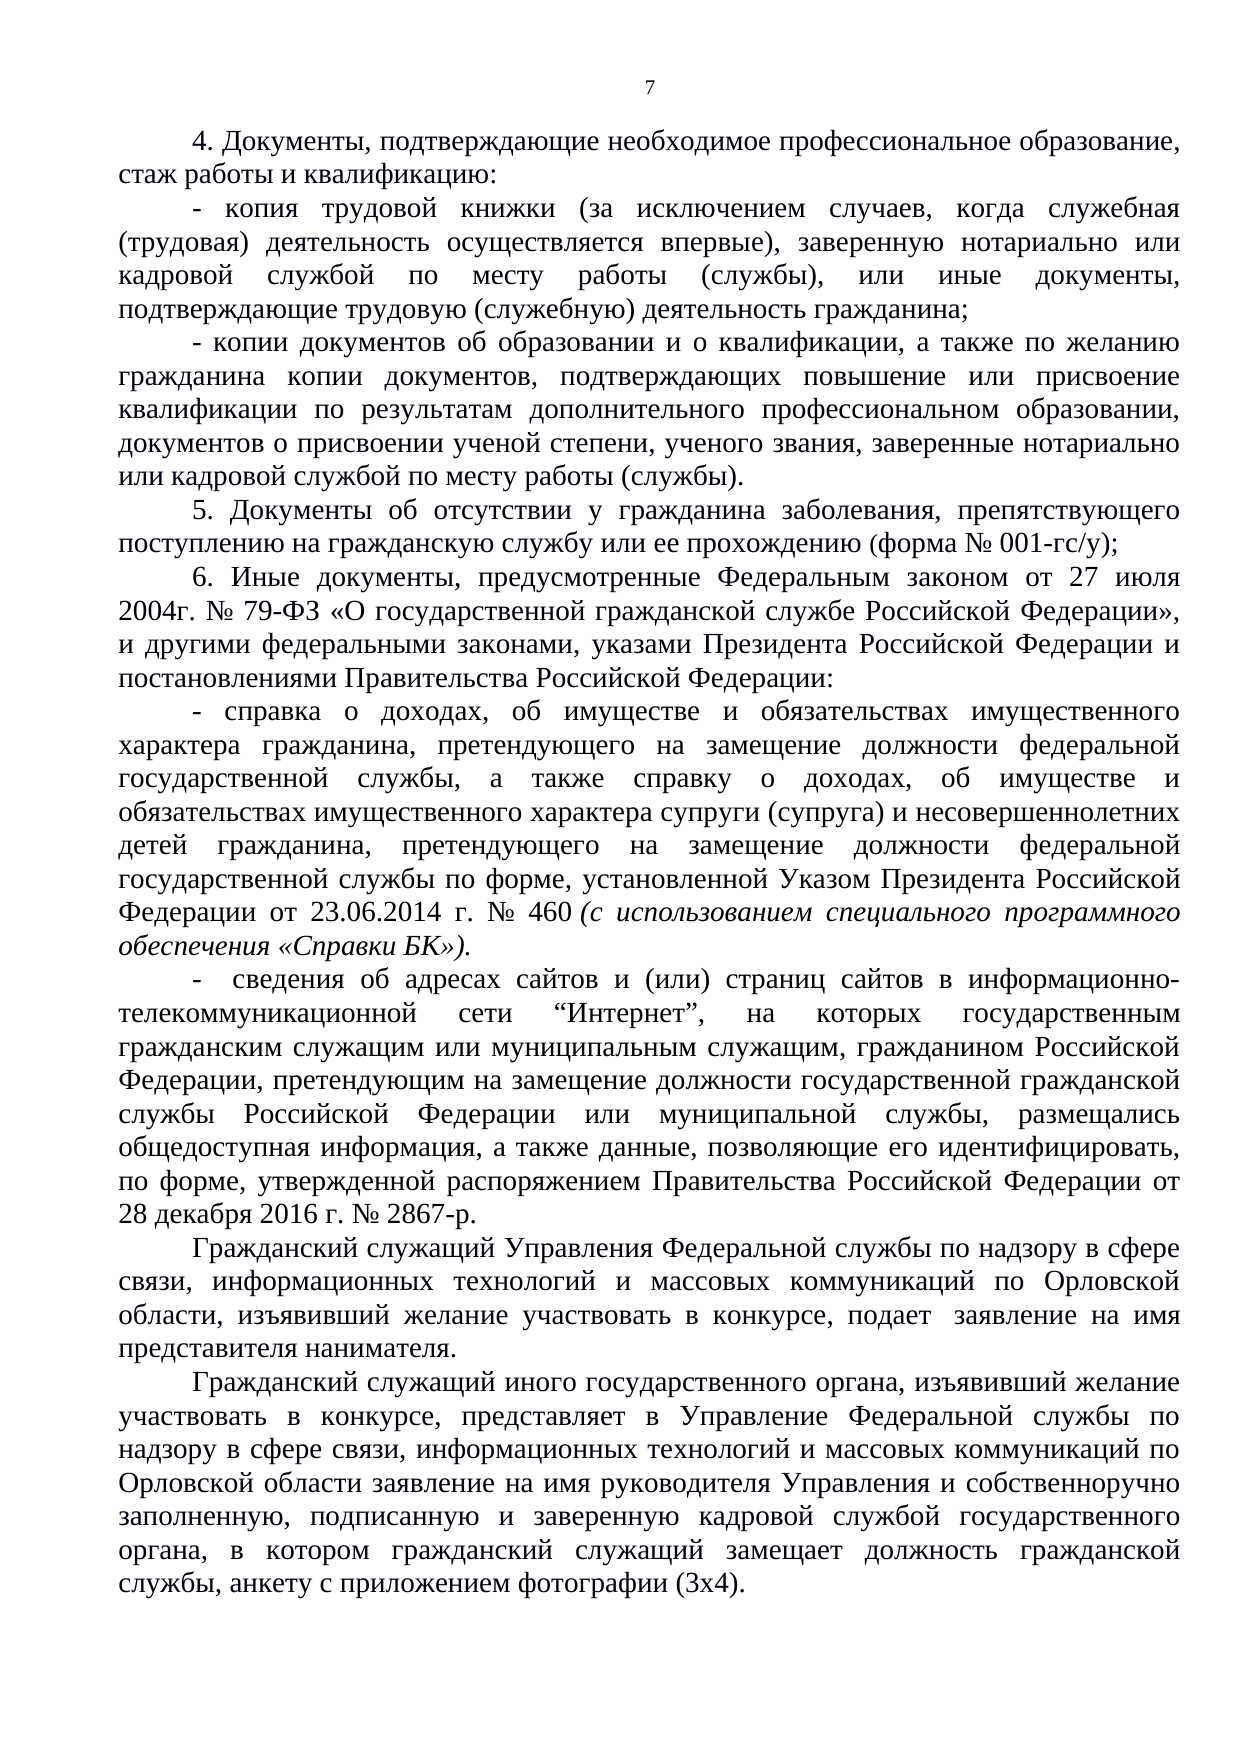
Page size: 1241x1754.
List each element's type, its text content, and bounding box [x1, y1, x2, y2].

text - сведения об адресах сайтов и (или) страниц сайтов в информационно-телекоммуникационной сети “Интернет”, на которых государственным гражданским служащим или муниципальным служащим, гражданином Российской Федерации, претендующим на замещение должности государственной гражданской службы Российской Федерации или муниципальной службы, размещались общедоступная информация, а также данные, позволяющие его идентифицировать, по форме, утвержденной распоряжением Правительства Российской Федерации от 28 декабря 2016 г. № 2867-р. [118, 962, 1181, 1230]
text 6. Иные документы, предусмотренные Федеральным законом от 27 июля 2004г. № 79-ФЗ «О государственной гражданской службе Российской Федерации», и другими федеральными законами, указами Президента Российской Федерации и постановлениями Правительства Российской Федерации: [118, 559, 1181, 693]
text Гражданский служащий Управления Федеральной службы по надзору в сфере связи, информационных технологий и массовых коммуникаций по Орловской области, изъявивший желание участвовать в конкурсе, подает заявление на имя представителя нанимателя. [118, 1230, 1181, 1364]
text Гражданский служащий иного государственного органа, изъявивший желание участвовать в конкурсе, представляет в Управление Федеральной службы по надзору в сфере связи, информационных технологий и массовых коммуникаций по Орловской области заявление на имя руководителя Управления и собственноручно заполненную, подписанную и заверенную кадровой службой государственного органа, в котором гражданский служащий замещает должность гражданской службы, анкету с приложением фотографии (3х4). [118, 1364, 1181, 1599]
text - копии документов об образовании и о квалификации, а также по желанию гражданина копии документов, подтверждающих повышение или присвоение квалификации по результатам дополнительного профессиональном образовании, документов о присвоении ученой степени, ученого звания, заверенные нотариально или кадровой службой по месту работы (службы). [118, 324, 1181, 492]
text 4. Документы, подтверждающие необходимое профессиональное образование, стаж работы и квалификацию: [118, 123, 1181, 190]
text 5. Документы об отсутствии у гражданина заболевания, препятствующего поступлению на гражданскую службу или ее прохождению (форма № 001-гс/у); [118, 492, 1181, 559]
text - копия трудовой книжки (за исключением случаев, когда служебная (трудовая) деятельность осуществляется впервые), заверенную нотариально или кадровой службой по месту работы (службы), или иные документы, подтверждающие трудовую (служебную) деятельность гражданина; [118, 190, 1181, 324]
text - справка о доходах, об имуществе и обязательствах имущественного характера гражданина, претендующего на замещение должности федеральной государственной службы, а также справку о доходах, об имуществе и обязательствах имущественного характера супруги (супруга) и несовершеннолетних детей гражданина, претендующего на замещение должности федеральной государственной службы по форме, установленной Указом Президента Российской Федерации от 23.06.2014 г. № 460 (с использованием специального программного обеспечения «Справки БК»). [118, 693, 1181, 962]
